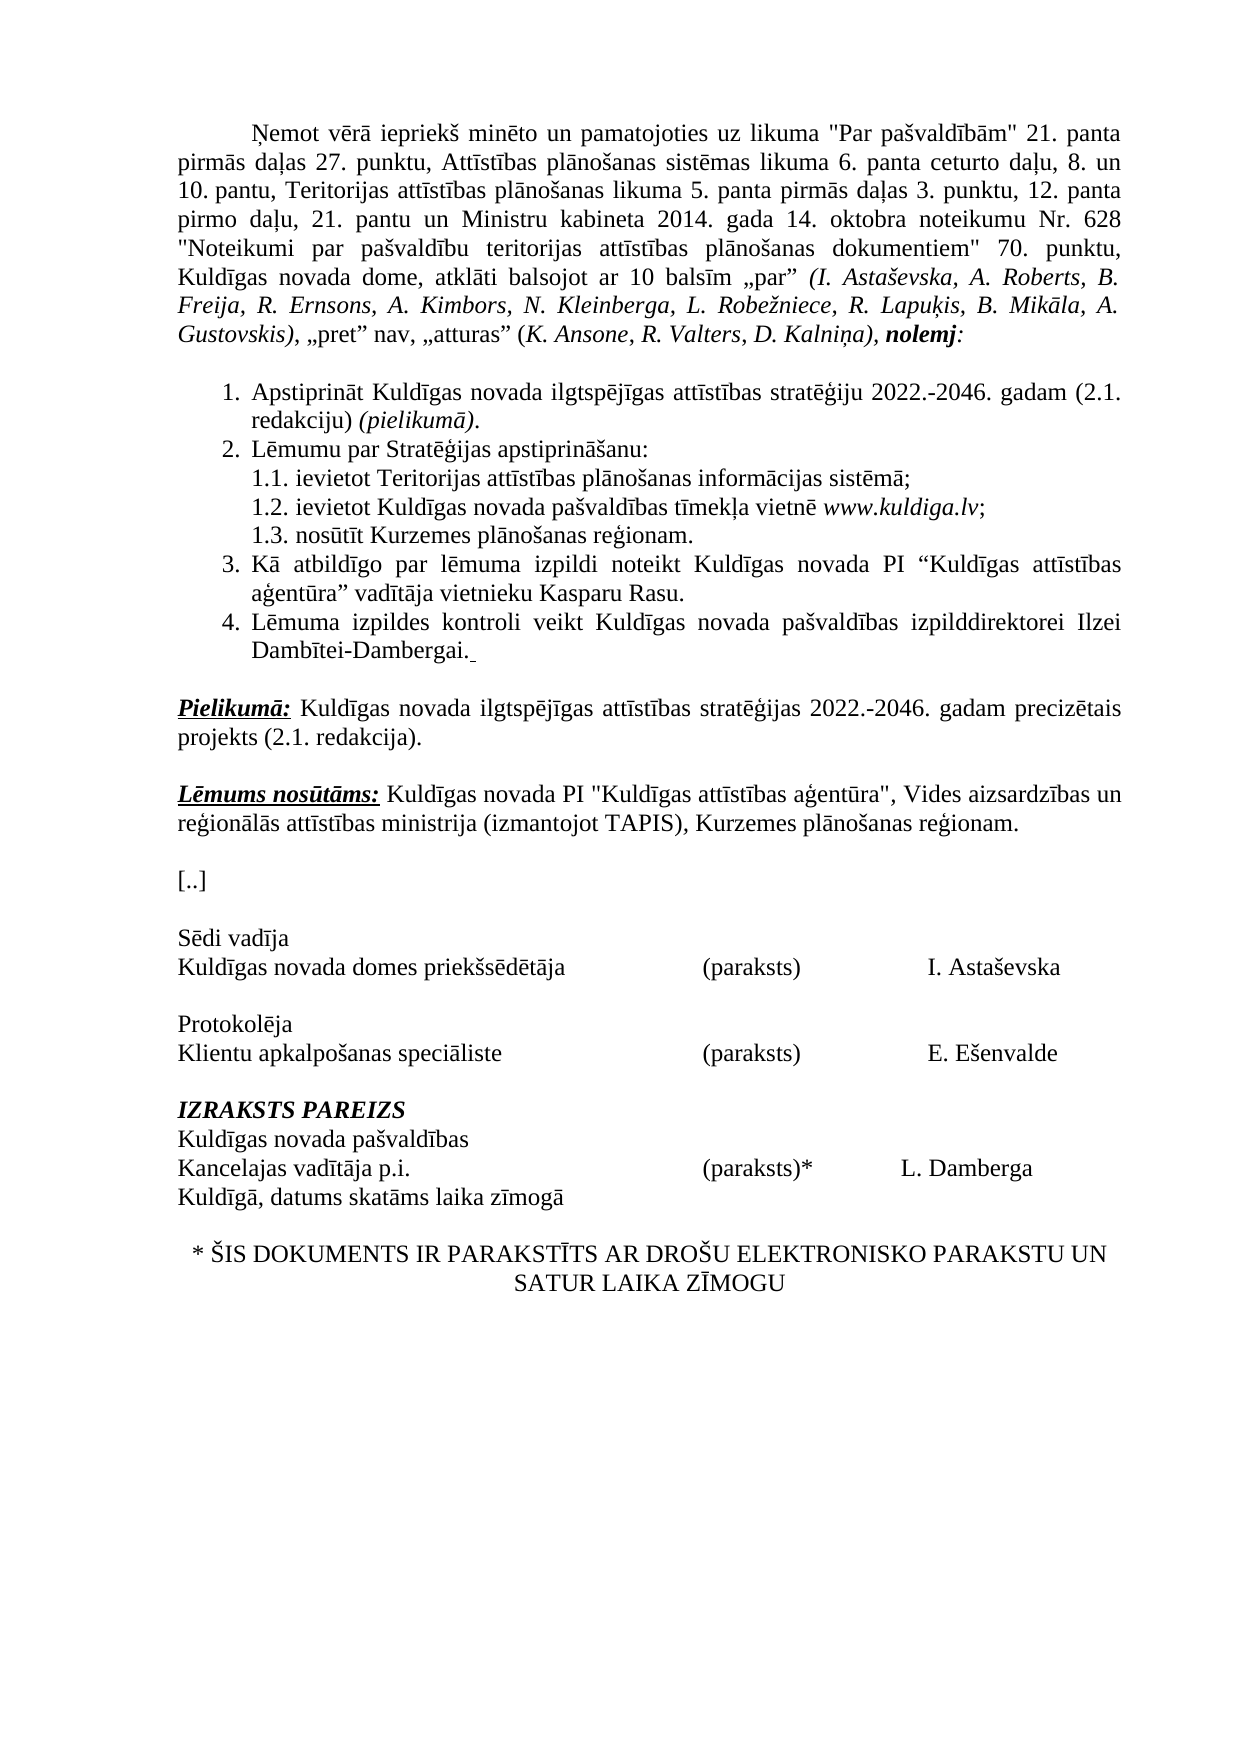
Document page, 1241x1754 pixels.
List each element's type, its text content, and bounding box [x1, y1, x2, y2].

list Lēmuma izpildes kontroli veikt Kuldīgas novada pašvaldības izpilddirektorei Ilzei Dambītei-Dambergai. [222, 607, 1122, 664]
list [..] [177, 866, 1122, 894]
text Kuldīgā, datums skatāms laika zīmogā [177, 1182, 1122, 1211]
text Lēmums nosūtāms: Kuldīgas novada PI "Kuldīgas attīstības aģentūra", Vides aizsardzības un reģionālās attīstības ministrija (izmantojot TAPIS), Kurzemes plānošanas reģionam. [177, 779, 1122, 837]
text Kuldīgas novada domes priekšsēdētāja (paraksts) I. Astaševska [177, 952, 1122, 981]
text Klientu apkalpošanas speciāliste (paraksts) E. Ešenvalde [177, 1038, 1122, 1067]
list Kā atbildīgo par lēmuma izpildi noteikt Kuldīgas novada PI “Kuldīgas attīstības aģentūra” vadītāja vietnieku Kasparu Rasu. [222, 549, 1122, 607]
list ievietot Teritorijas attīstības plānošanas informācijas sistēmā; [251, 463, 1122, 492]
text * ŠIS DOKUMENTS IR PARAKSTĪTS AR DROŠU ELEKTRONISKO PARAKSTU UN SATUR LAIKA ZĪMOGU [177, 1239, 1122, 1297]
text Kancelajas vadītāja p.i. (paraksts)* L. Damberga [177, 1153, 1122, 1182]
text Sēdi vadīja [177, 923, 1122, 952]
text Pielikumā: Kuldīgas novada ilgtspējīgas attīstības stratēģijas 2022.-2046. gadam precizētais projekts (2.1. redakcija). [177, 693, 1122, 751]
list ievietot Kuldīgas novada pašvaldības tīmekļa vietnē www.kuldiga.lv; [251, 492, 1122, 521]
text IZRAKSTS PAREIZS [177, 1096, 1122, 1124]
text Kuldīgas novada pašvaldības [177, 1124, 1122, 1153]
list Lēmumu par Stratēģijas apstiprināšanu: [222, 434, 1122, 463]
list Apstiprināt Kuldīgas novada ilgtspējīgas attīstības stratēģiju 2022.-2046. gadam (2.1. redakciju) (pielikumā). [222, 377, 1122, 434]
text Ņemot vērā iepriekš minēto un pamatojoties uz likuma "Par pašvaldībām" 21. panta pirmās daļas 27. punktu, Attīstības plānošanas sistēmas likuma 6. panta ceturto daļu, 8. un 10. pantu, Teritorijas attīstības plānošanas likuma 5. panta pirmās daļas 3. punktu, 12. panta pirmo daļu, 21. pantu un Ministru kabineta 2014. gada 14. oktobra noteikumu Nr. 628 "Noteikumi par pašvaldību teritorijas attīstības plānošanas dokumentiem" 70. punktu, Kuldīgas novada dome, atklāti balsojot ar 10 balsīm „par” (I. Astaševska, A. Roberts, B. Freija, R. Ernsons, A. Kimbors, N. Kleinberga, L. Robežniece, R. Lapuķis, B. Mikāla, A. Gustovskis), „pret” nav, „atturas” (K. Ansone, R. Valters, D. Kalniņa), nolemj: [177, 118, 1122, 348]
list nosūtīt Kurzemes plānošanas reģionam. [251, 521, 1122, 549]
text Protokolēja [177, 1009, 1122, 1038]
